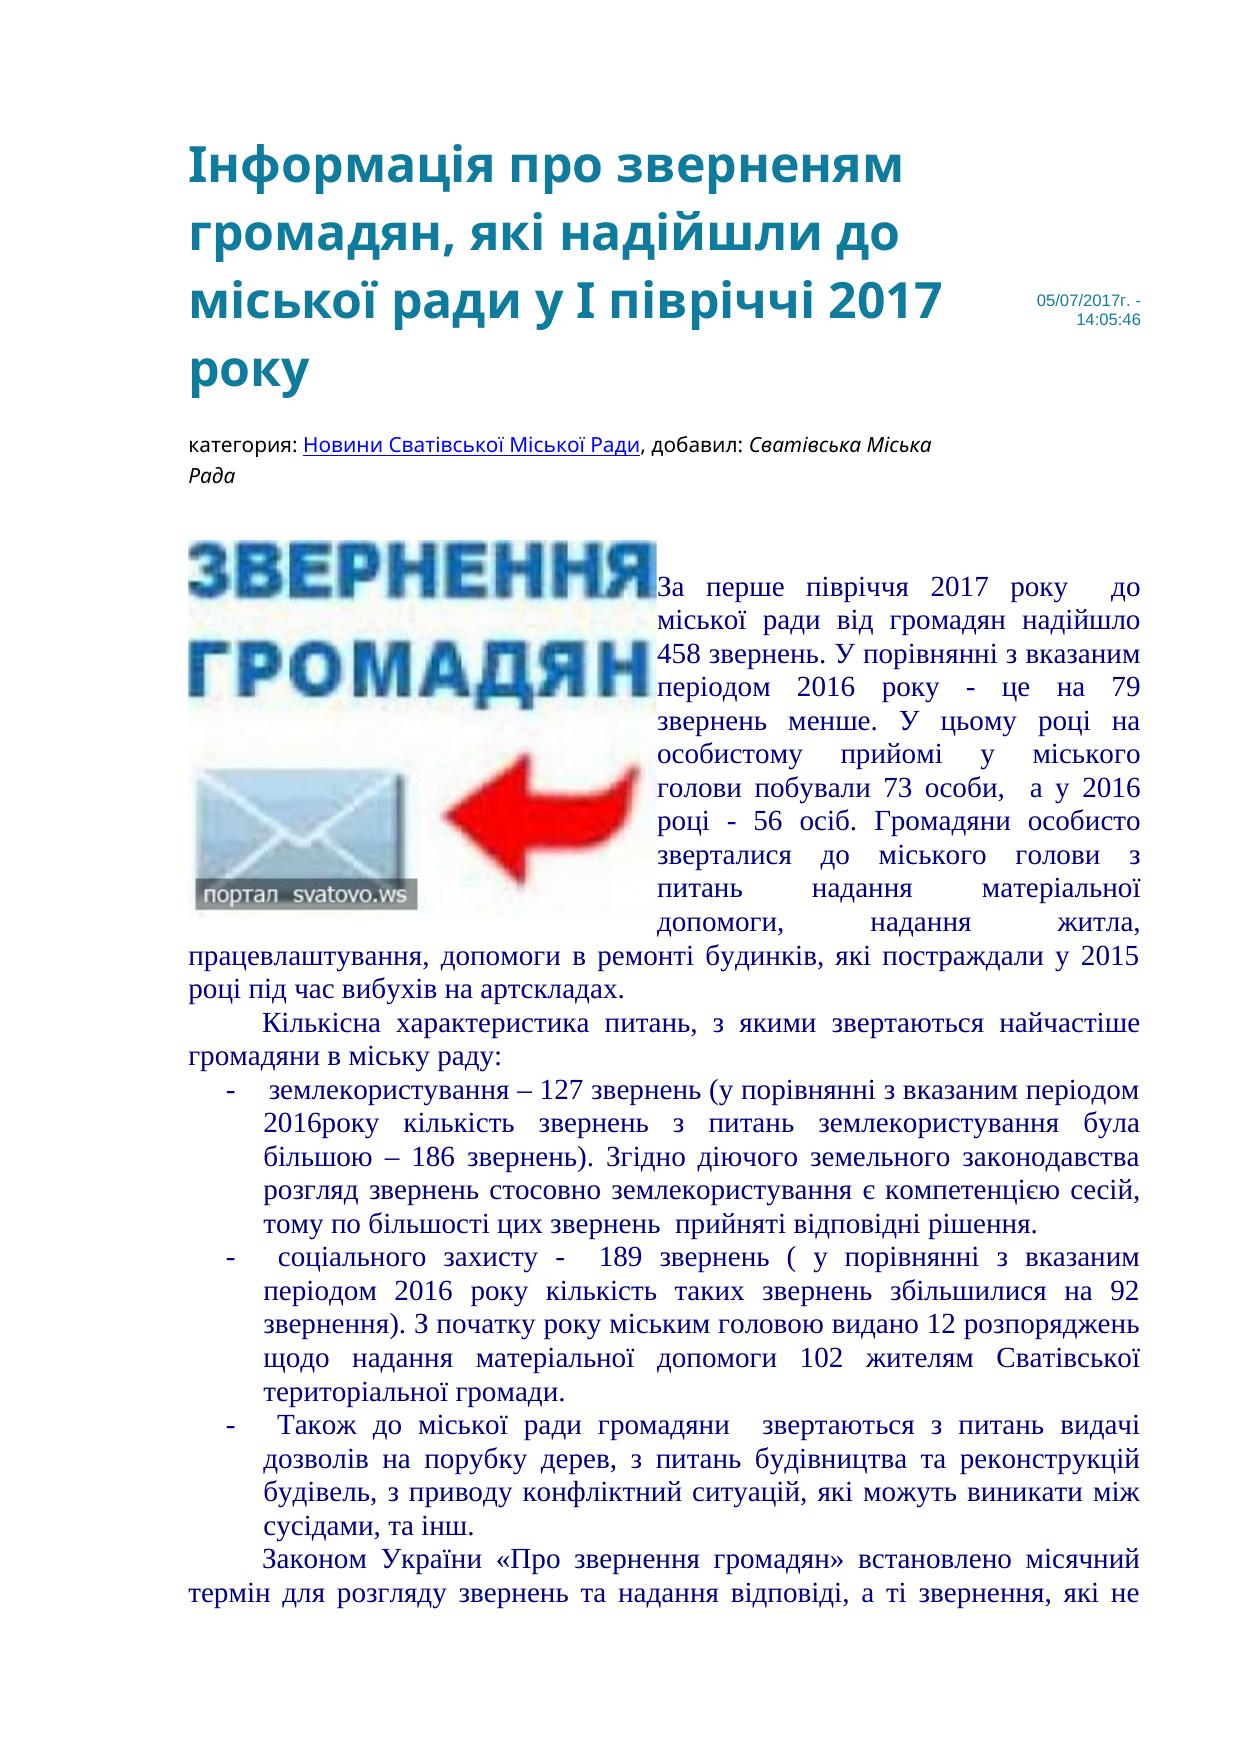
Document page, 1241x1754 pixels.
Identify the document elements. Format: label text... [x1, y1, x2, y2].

table_header Інформація про зверненям громадян, які надійшли до міської ради у І півріччі 2017 року категория: Новини Сватівської Міської Ради, добавил: Сватівська Міська Рада [177, 118, 983, 501]
picture [188, 540, 657, 918]
table_header 05/07/2017г. - 14:05:46 [983, 118, 1152, 501]
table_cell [177, 501, 1152, 1619]
